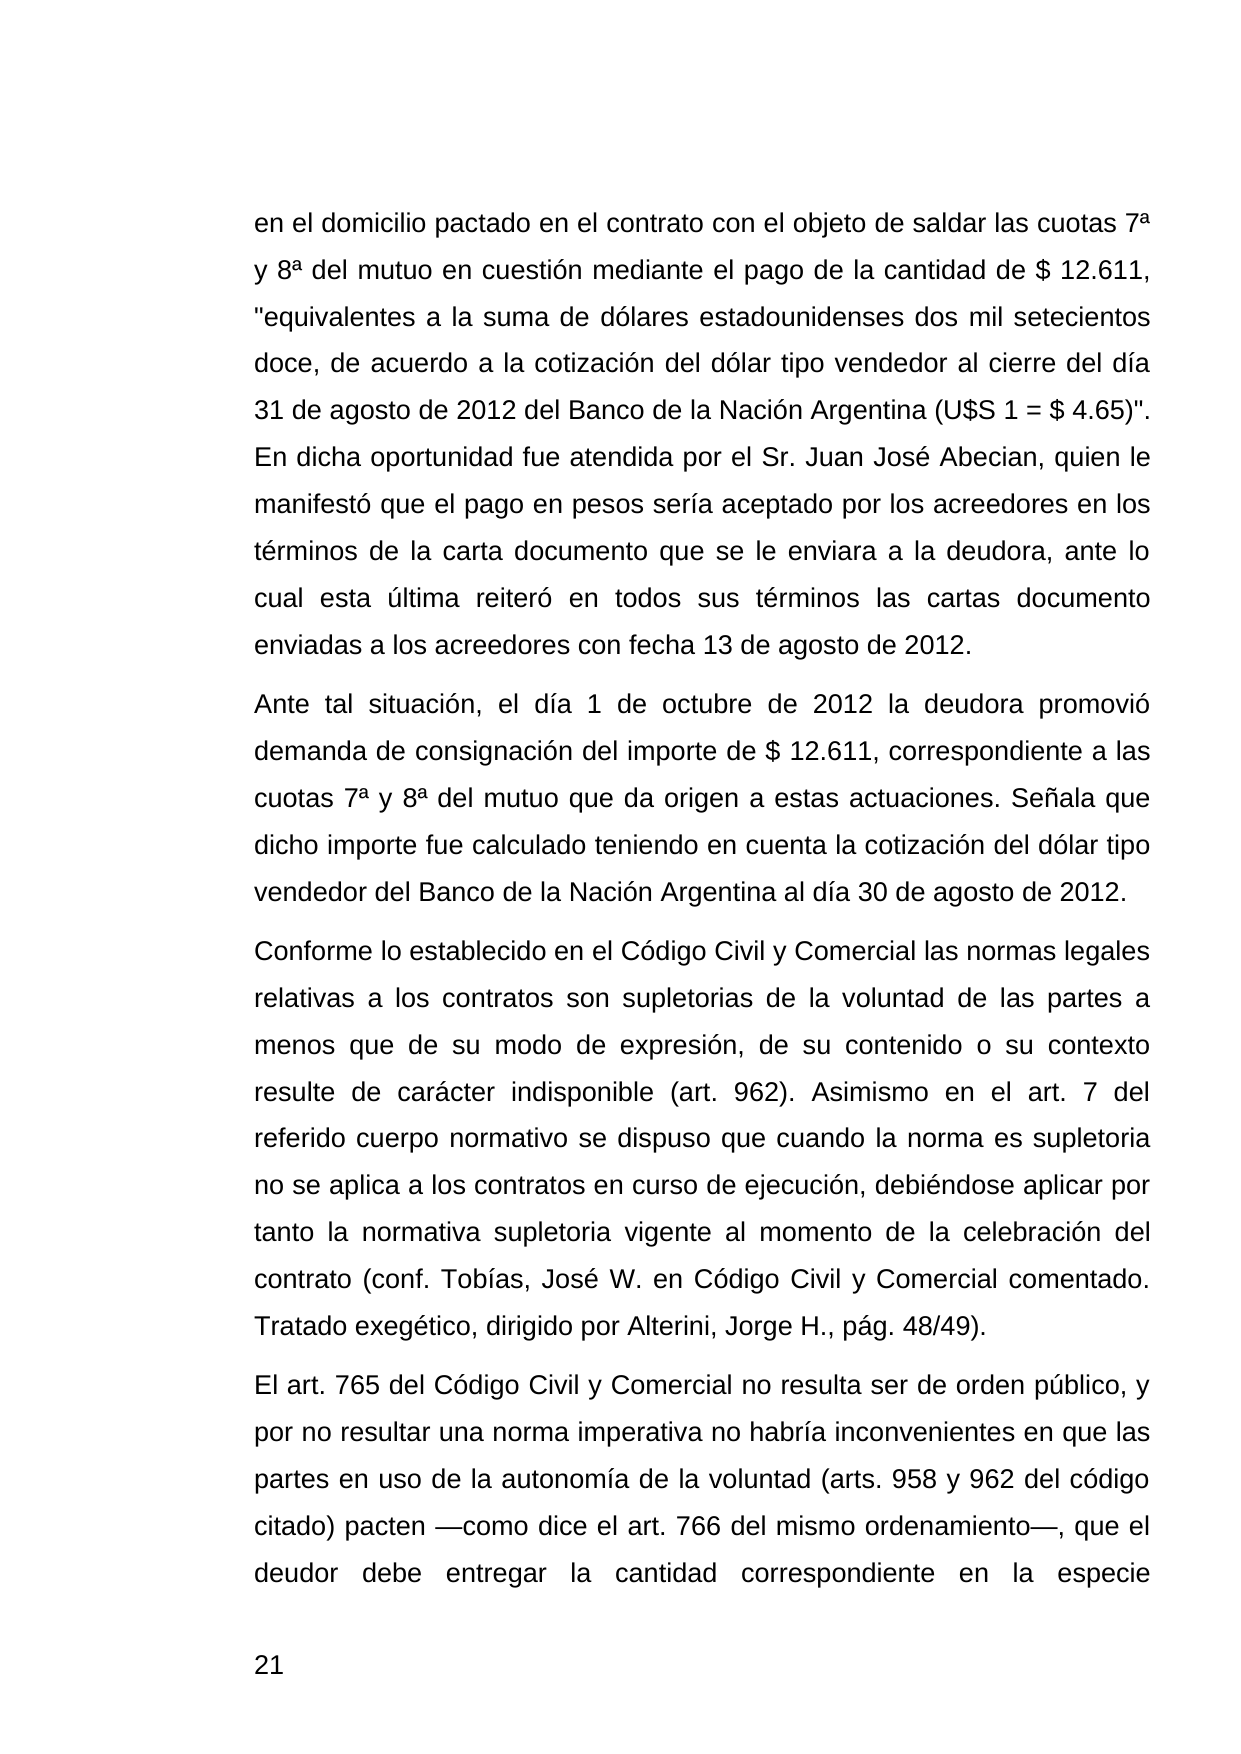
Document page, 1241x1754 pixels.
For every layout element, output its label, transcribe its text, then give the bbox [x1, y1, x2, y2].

text Ante tal situación, el día 1 de octubre de 2012 la deudora promovió demanda de consignación del importe de $ 12.611, correspondiente a las cuotas 7ª y 8ª del mutuo que da origen a estas actuaciones. Señala que dicho importe fue calculado teniendo en cuenta la cotización del dólar tipo vendedor del Banco de la Nación Argentina al día 30 de agosto de 2012. [254, 688, 1152, 907]
text Conforme lo establecido en el Código Civil y Comercial las normas legales relativas a los contratos son supletorias de la voluntad de las partes a menos que de su modo de expresión, de su contenido o su contexto resulte de carácter indisponible (art. 962). Asimismo en el art. 7 del referido cuerpo normativo se dispuso que cuando la norma es supletoria no se aplica a los contratos en curso de ejecución, debiéndose aplicar por tanto la normativa supletoria vigente al momento de la celebración del contrato (conf. Tobías, José W. en Código Civil y Comercial comentado. Tratado exegético, dirigido por Alterini, Jorge H., pág. 48/49). [254, 935, 1152, 1341]
